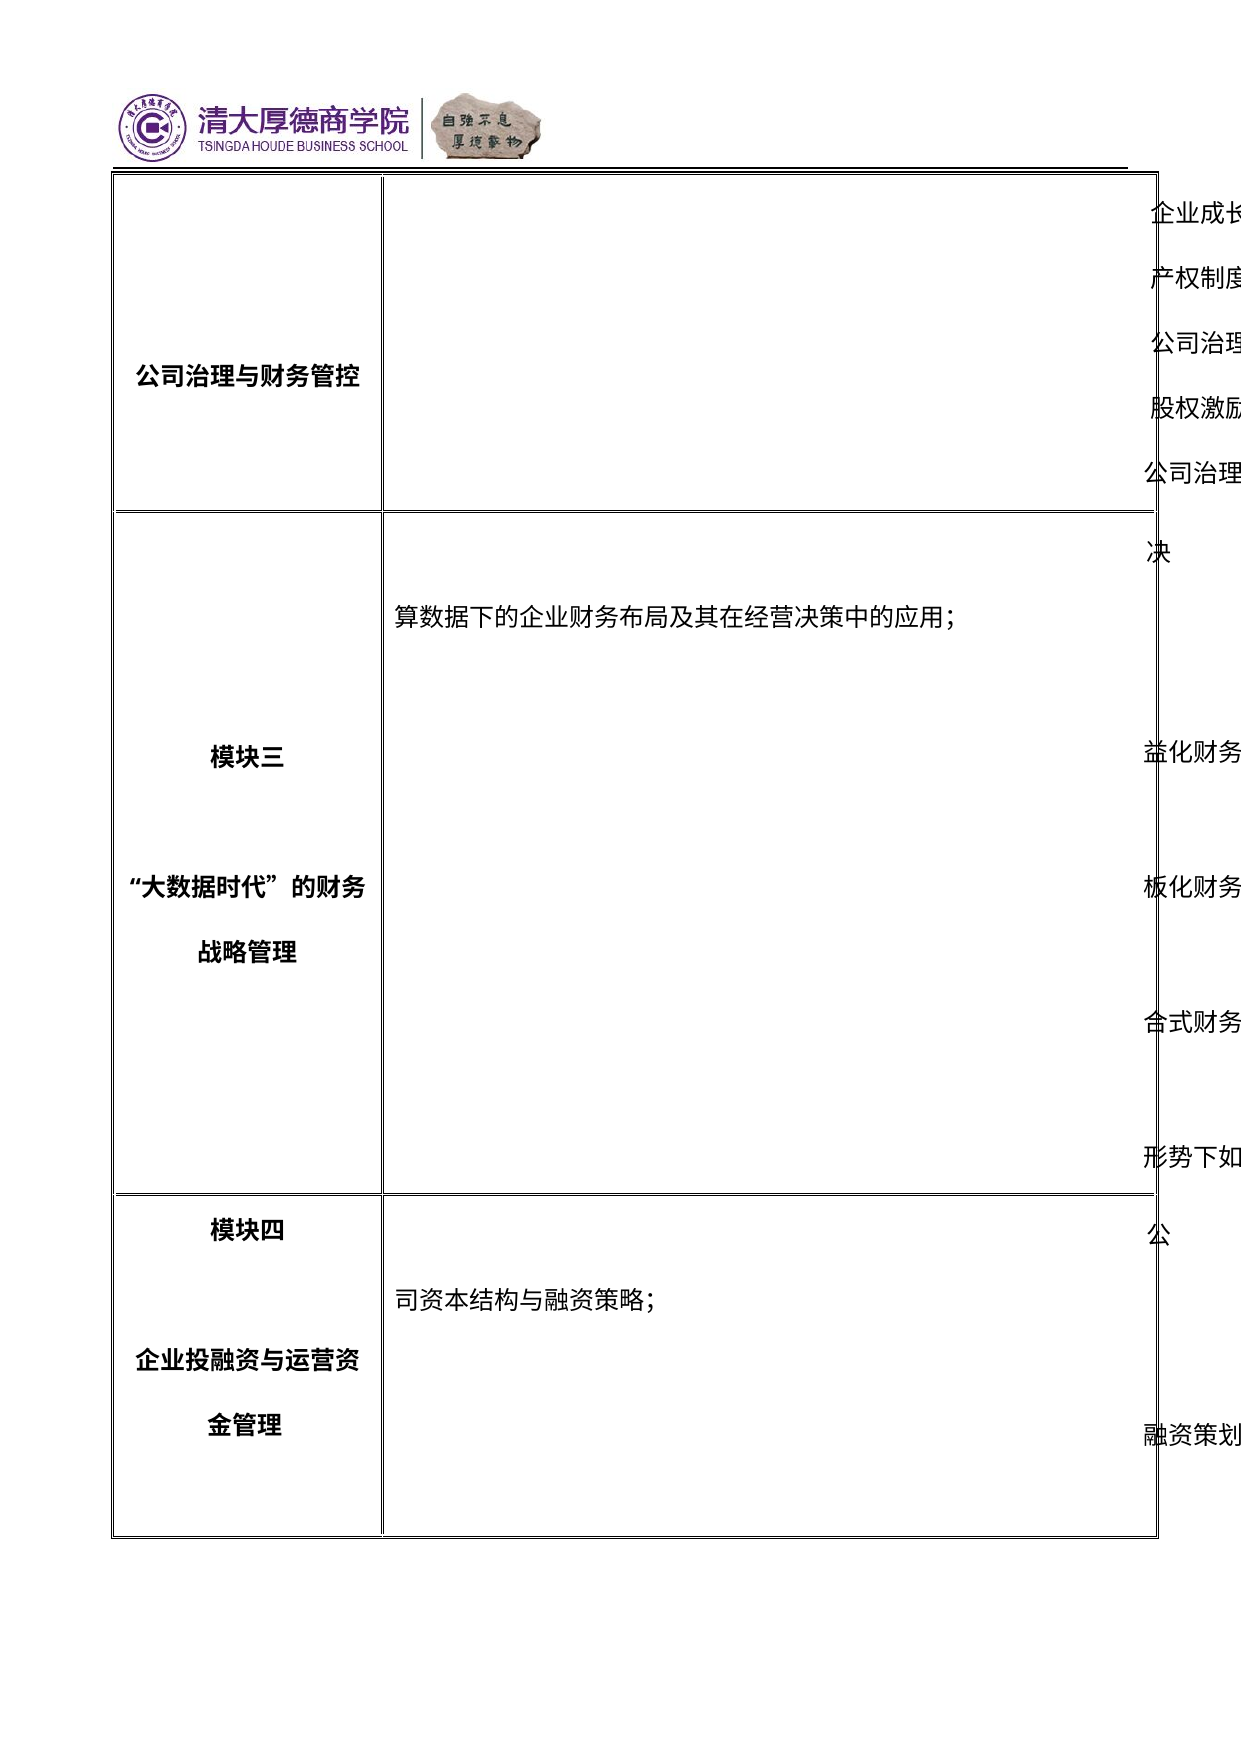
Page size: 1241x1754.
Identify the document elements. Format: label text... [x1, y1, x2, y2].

table_cell 模块四 企业投融资与运营资金管理 [114, 1193, 383, 1536]
picture [112, 88, 546, 166]
table_cell 模块二 公司治理与财务管控 [114, 173, 383, 509]
table_cell 模块三 “大数据时代”的财务战略管理 [114, 510, 381, 1193]
table_cell 公司资本结构与融资策略； 投融资策划实务； 风险投资与私募股权投资 企业投资的风险管理； 国际金融市场与金融创新，金融衍生品； [383, 1193, 1156, 1536]
table_cell 决算数据下的企业财务布局及其在经营决策中的应用； 精益化财务数据下对企业财务的价值创造； 模板化财务管理对企业内部的规划及其作用； 融合式财务管理对企业的广泛运用 新形势下如何应对企业财务工作的管理和影响。 [384, 510, 1156, 1193]
table_cell 公司治理的结构价值分析 企业成长与公司治理 产权制度与公司治理 公司治理的挑战及应对 股权激励与管理层收购（MBO ） 公司治理与集团财务控制体系 [383, 175, 1156, 509]
